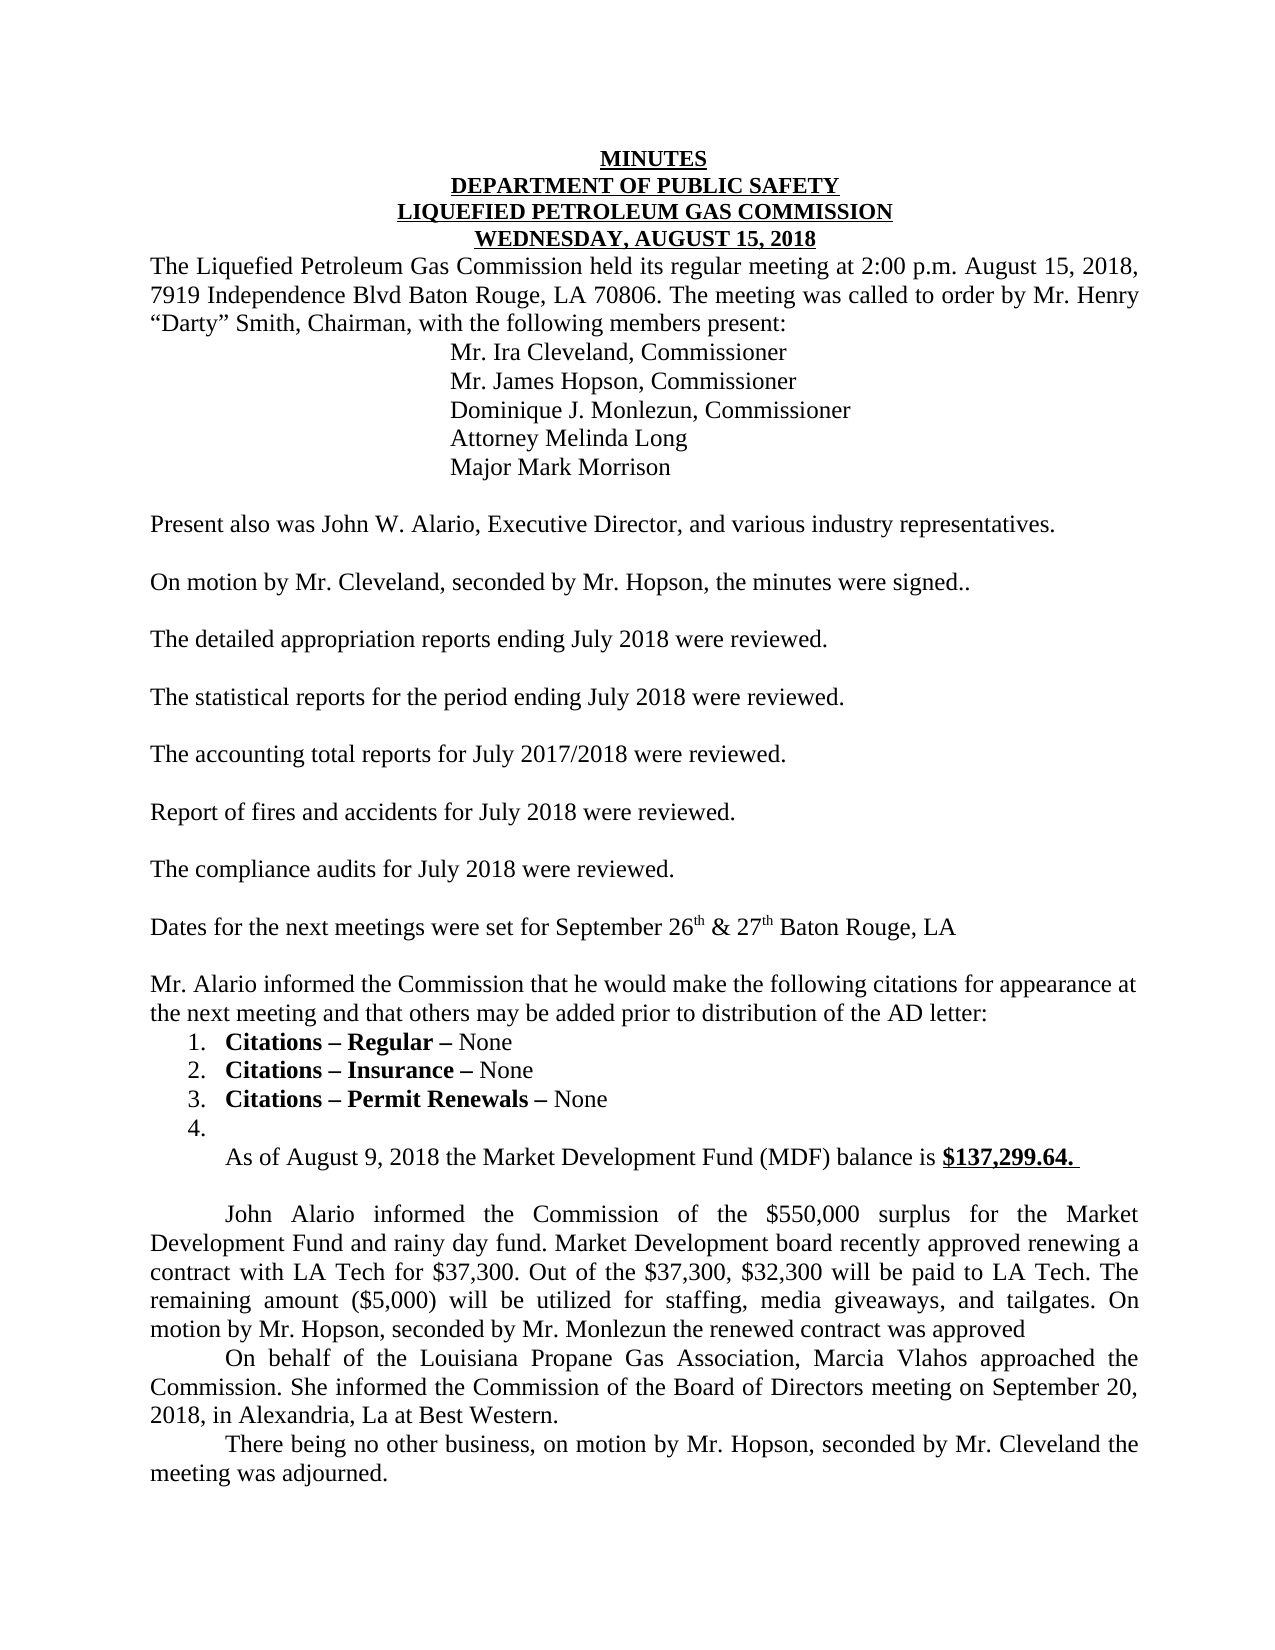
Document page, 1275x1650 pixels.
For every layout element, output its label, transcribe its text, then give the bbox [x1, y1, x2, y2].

text Present also was John W. Alario, Executive Director, and various industry representatives. [150, 509, 1140, 538]
text LIQUEFIED PETROLEUM GAS COMMISSION [150, 198, 1140, 224]
text MINUTES [525, 146, 1140, 172]
list Citations – Regular – None [187, 1027, 1140, 1056]
text Mr. James Hopson, Commissioner [150, 366, 1140, 395]
text The detailed appropriation reports ending July 2018 were reviewed. [150, 624, 1140, 653]
text Dominique J. Monlezun, Commissioner [150, 395, 1140, 423]
text On behalf of the Louisiana Propane Gas Association, Marcia Vlahos approached the Commission. She informed the Commission of the Board of Directors meeting on September 20, 2018, in Alexandria, La at Best Western. [150, 1343, 1140, 1429]
text The Liquefied Petroleum Gas Commission held its regular meeting at 2:00 p.m. August 15, 2018, 7919 Independence Blvd Baton Rouge, LA 70806. The meeting was called to order by Mr. Henry “Darty” Smith, Chairman, with the following members present: [150, 251, 1140, 337]
text WEDNESDAY, AUGUST 15, 2018 [150, 224, 1140, 251]
text Report of fires and accidents for July 2018 were reviewed. [150, 797, 1140, 826]
text John Alario informed the Commission of the $550,000 surplus for the Market Development Fund and rainy day fund. Market Development board recently approved renewing a contract with LA Tech for $37,300. Out of the $37,300, $32,300 will be paid to LA Tech. The remaining amount ($5,000) will be utilized for staffing, media giveaways, and tailgates. On motion by Mr. Hopson, seconded by Mr. Monlezun the renewed contract was approved [150, 1199, 1140, 1343]
text As of August 9, 2018 the Market Development Fund (MDF) balance is $137,299.64. [225, 1142, 1140, 1171]
text Dates for the next meetings were set for September 26th & 27th Baton Rouge, LA [150, 912, 1140, 941]
text The statistical reports for the period ending July 2018 were reviewed. [150, 682, 1140, 711]
list Citations – Insurance – None [187, 1056, 1140, 1084]
text The accounting total reports for July 2017/2018 were reviewed. [150, 711, 1140, 768]
text Attorney Melinda Long [150, 423, 1140, 452]
text The compliance audits for July 2018 were reviewed. [150, 854, 1140, 883]
text Major Mark Morrison [150, 452, 1140, 481]
text Mr. Alario informed the Commission that he would make the following citations for appearance at the next meeting and that others may be added prior to distribution of the AD letter: [150, 969, 1140, 1027]
text On motion by Mr. Cleveland, seconded by Mr. Hopson, the minutes were signed.. [150, 567, 1140, 596]
text There being no other business, on motion by Mr. Hopson, seconded by Mr. Cleveland the meeting was adjourned. [150, 1429, 1140, 1487]
text DEPARTMENT OF PUBLIC SAFETY [150, 172, 1140, 198]
list Citations – Permit Renewals – None [187, 1084, 1140, 1113]
text Mr. Ira Cleveland, Commissioner [150, 337, 1140, 366]
